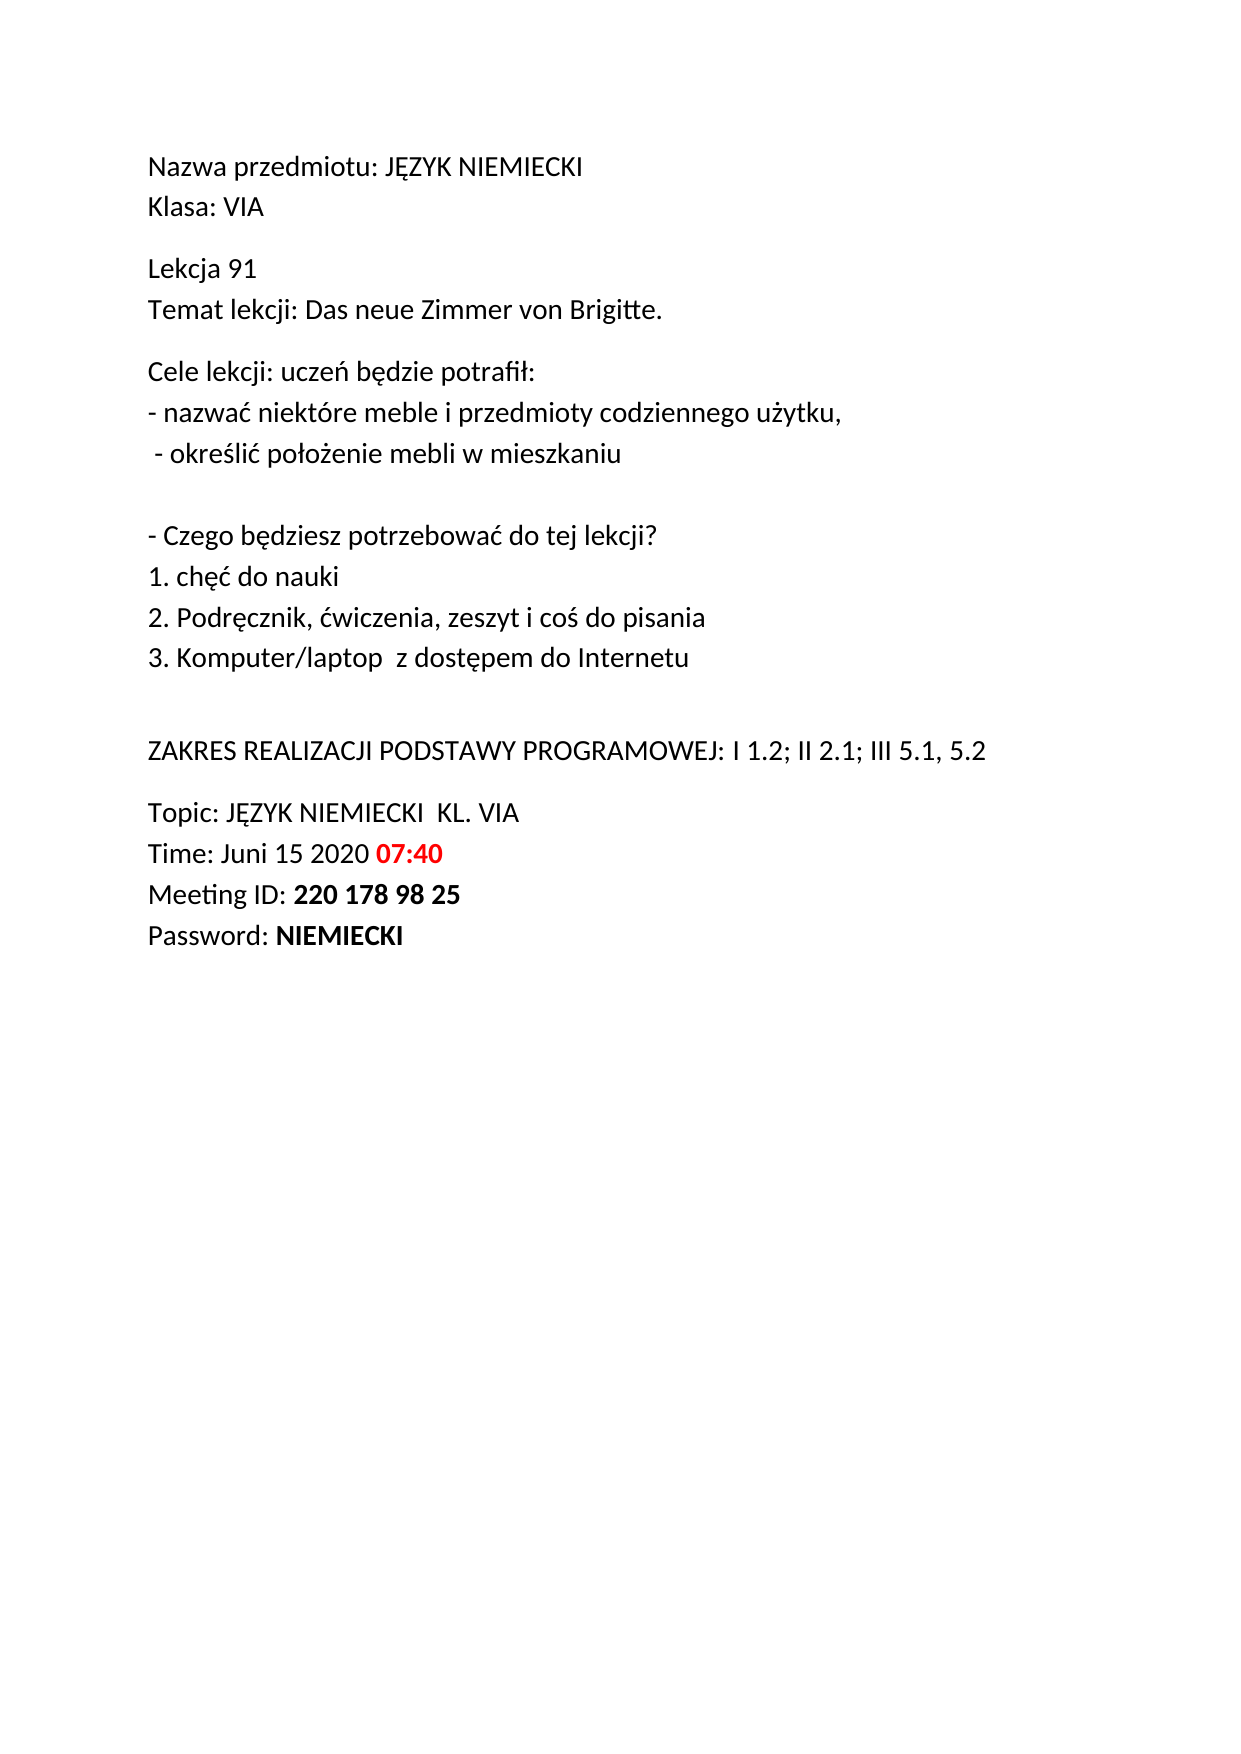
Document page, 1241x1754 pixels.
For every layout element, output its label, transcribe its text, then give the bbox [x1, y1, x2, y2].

text Lekcja 91 Temat lekcji: Das neue Zimmer von Brigitte. [148, 250, 1093, 327]
text ZAKRES REALIZACJI PODSTAWY PROGRAMOWEJ: I 1.2; II 2.1; III 5.1, 5.2 [148, 732, 1093, 768]
text Nazwa przedmiotu: JĘZYK NIEMIECKI Klasa: VIA [148, 148, 1093, 224]
text Topic: JĘZYK NIEMIECKI KL. VIA Time: Juni 15 2020 07:40 Meeting ID: 220 178 98 25 Password: NIEMIECKI [148, 794, 1093, 953]
text Cele lekcji: uczeń będzie potrafił: - nazwać niektóre meble i przedmioty codziennego użytku, - określić położenie mebli w mieszkaniu - Czego będziesz potrzebować do tej lekcji? 1. chęć do nauki 2. Podręcznik, ćwiczenia, zeszyt i coś do pisania 3. Komputer/laptop z dostępem do Internetu [148, 353, 1093, 707]
